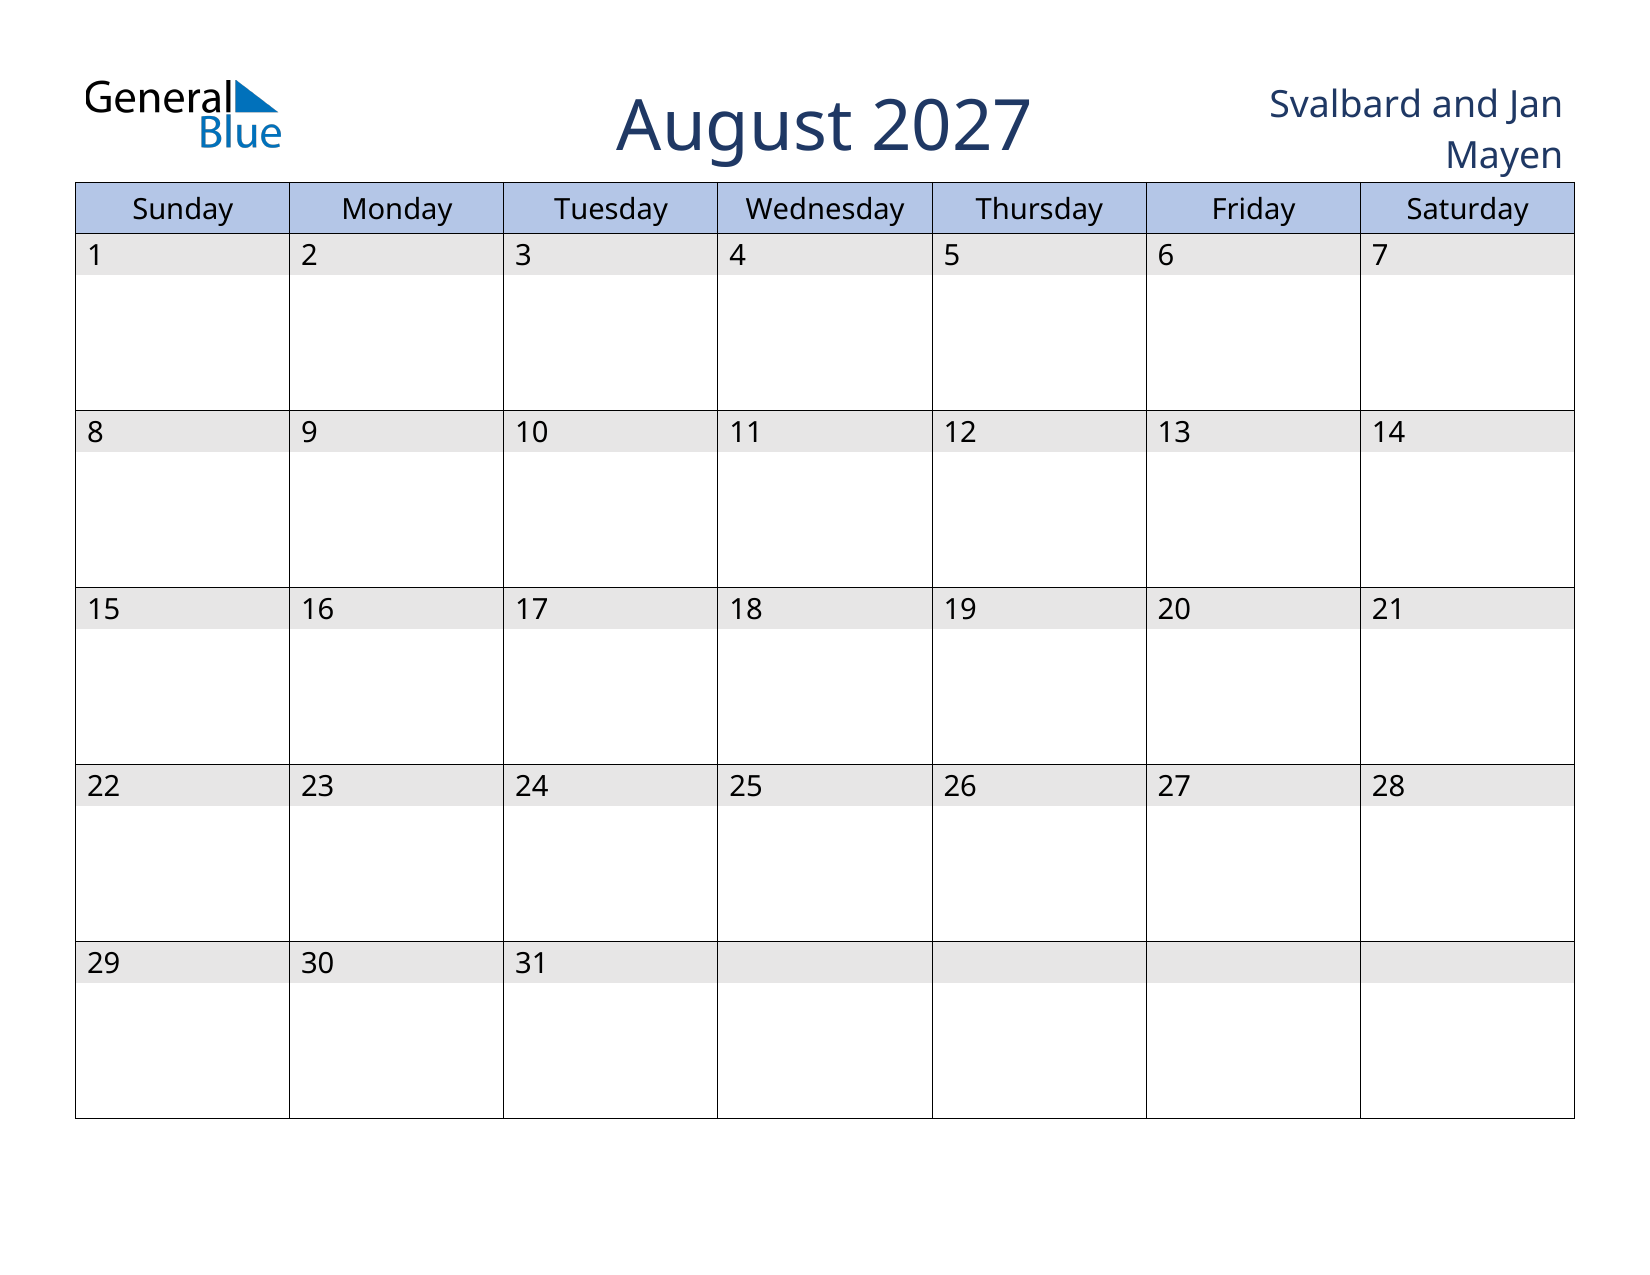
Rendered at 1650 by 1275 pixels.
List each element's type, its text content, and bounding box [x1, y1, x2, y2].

table_cell [504, 275, 717, 410]
table_cell [933, 275, 1146, 410]
table_cell 28 [1361, 765, 1574, 806]
table_cell 1 [76, 234, 289, 275]
table_cell [718, 452, 932, 587]
table_header Svalbard and Jan Mayen [1146, 75, 1574, 182]
table_cell [504, 806, 717, 941]
table_cell [718, 629, 932, 764]
table_cell 17 [504, 588, 717, 629]
table_cell [718, 275, 932, 410]
table_cell 30 [290, 942, 503, 983]
table_cell Thursday [933, 183, 1146, 233]
table_cell 11 [718, 411, 932, 452]
table_cell [1147, 452, 1360, 587]
picture [86, 80, 281, 148]
table_cell Tuesday [504, 183, 717, 233]
table_cell 5 [933, 234, 1146, 275]
table_cell Monday [290, 183, 503, 233]
table_cell 7 [1361, 234, 1574, 275]
table_cell [504, 983, 717, 1118]
table_cell [1361, 806, 1574, 941]
table_cell 21 [1361, 588, 1574, 629]
table_cell 9 [290, 411, 503, 452]
table_cell 24 [504, 765, 717, 806]
table_cell [1147, 983, 1360, 1118]
table_cell [290, 983, 503, 1118]
table_cell 27 [1147, 765, 1360, 806]
table_cell [290, 806, 503, 941]
table_cell [1147, 275, 1360, 410]
table_cell Wednesday [718, 183, 932, 233]
table_cell Saturday [1361, 183, 1574, 233]
table_cell 19 [933, 588, 1146, 629]
table_cell 4 [718, 234, 932, 275]
table_cell [1361, 942, 1574, 983]
table_cell [718, 983, 932, 1118]
table_cell [1361, 452, 1574, 587]
table_cell [76, 629, 289, 764]
table_cell 10 [504, 411, 717, 452]
table_cell [290, 452, 503, 587]
table_cell [933, 806, 1146, 941]
table_cell 31 [504, 942, 717, 983]
table_cell [718, 942, 932, 983]
table_cell [290, 629, 503, 764]
table_cell [76, 452, 289, 587]
table_cell 2 [290, 234, 503, 275]
table_cell Friday [1147, 183, 1360, 233]
table_cell 12 [933, 411, 1146, 452]
table_cell [1361, 983, 1574, 1118]
table_cell 22 [76, 765, 289, 806]
table_cell 8 [76, 411, 289, 452]
table_cell [1361, 629, 1574, 764]
table_cell 6 [1147, 234, 1360, 275]
table_cell 13 [1147, 411, 1360, 452]
table_cell [933, 942, 1146, 983]
table_cell 23 [290, 765, 503, 806]
table_cell 20 [1147, 588, 1360, 629]
table_cell [290, 275, 503, 410]
table_cell [76, 275, 289, 410]
table_cell 16 [290, 588, 503, 629]
table_cell 26 [933, 765, 1146, 806]
table_cell [1147, 629, 1360, 764]
table_cell 14 [1361, 411, 1574, 452]
table_cell [933, 629, 1146, 764]
table_cell 29 [76, 942, 289, 983]
table_cell [504, 629, 717, 764]
table_cell [933, 452, 1146, 587]
table_cell 18 [718, 588, 932, 629]
table_cell [718, 806, 932, 941]
table_cell [1361, 275, 1574, 410]
table_cell [1147, 942, 1360, 983]
table_cell Sunday [76, 183, 289, 233]
table_header August 2027 [504, 75, 1146, 182]
table_header [76, 75, 503, 182]
table_cell [1147, 806, 1360, 941]
table_cell 3 [504, 234, 717, 275]
table_cell 15 [76, 588, 289, 629]
table_cell [76, 806, 289, 941]
table_cell 25 [718, 765, 932, 806]
table_cell [76, 983, 289, 1118]
table_cell [504, 452, 717, 587]
table_cell [933, 983, 1146, 1118]
